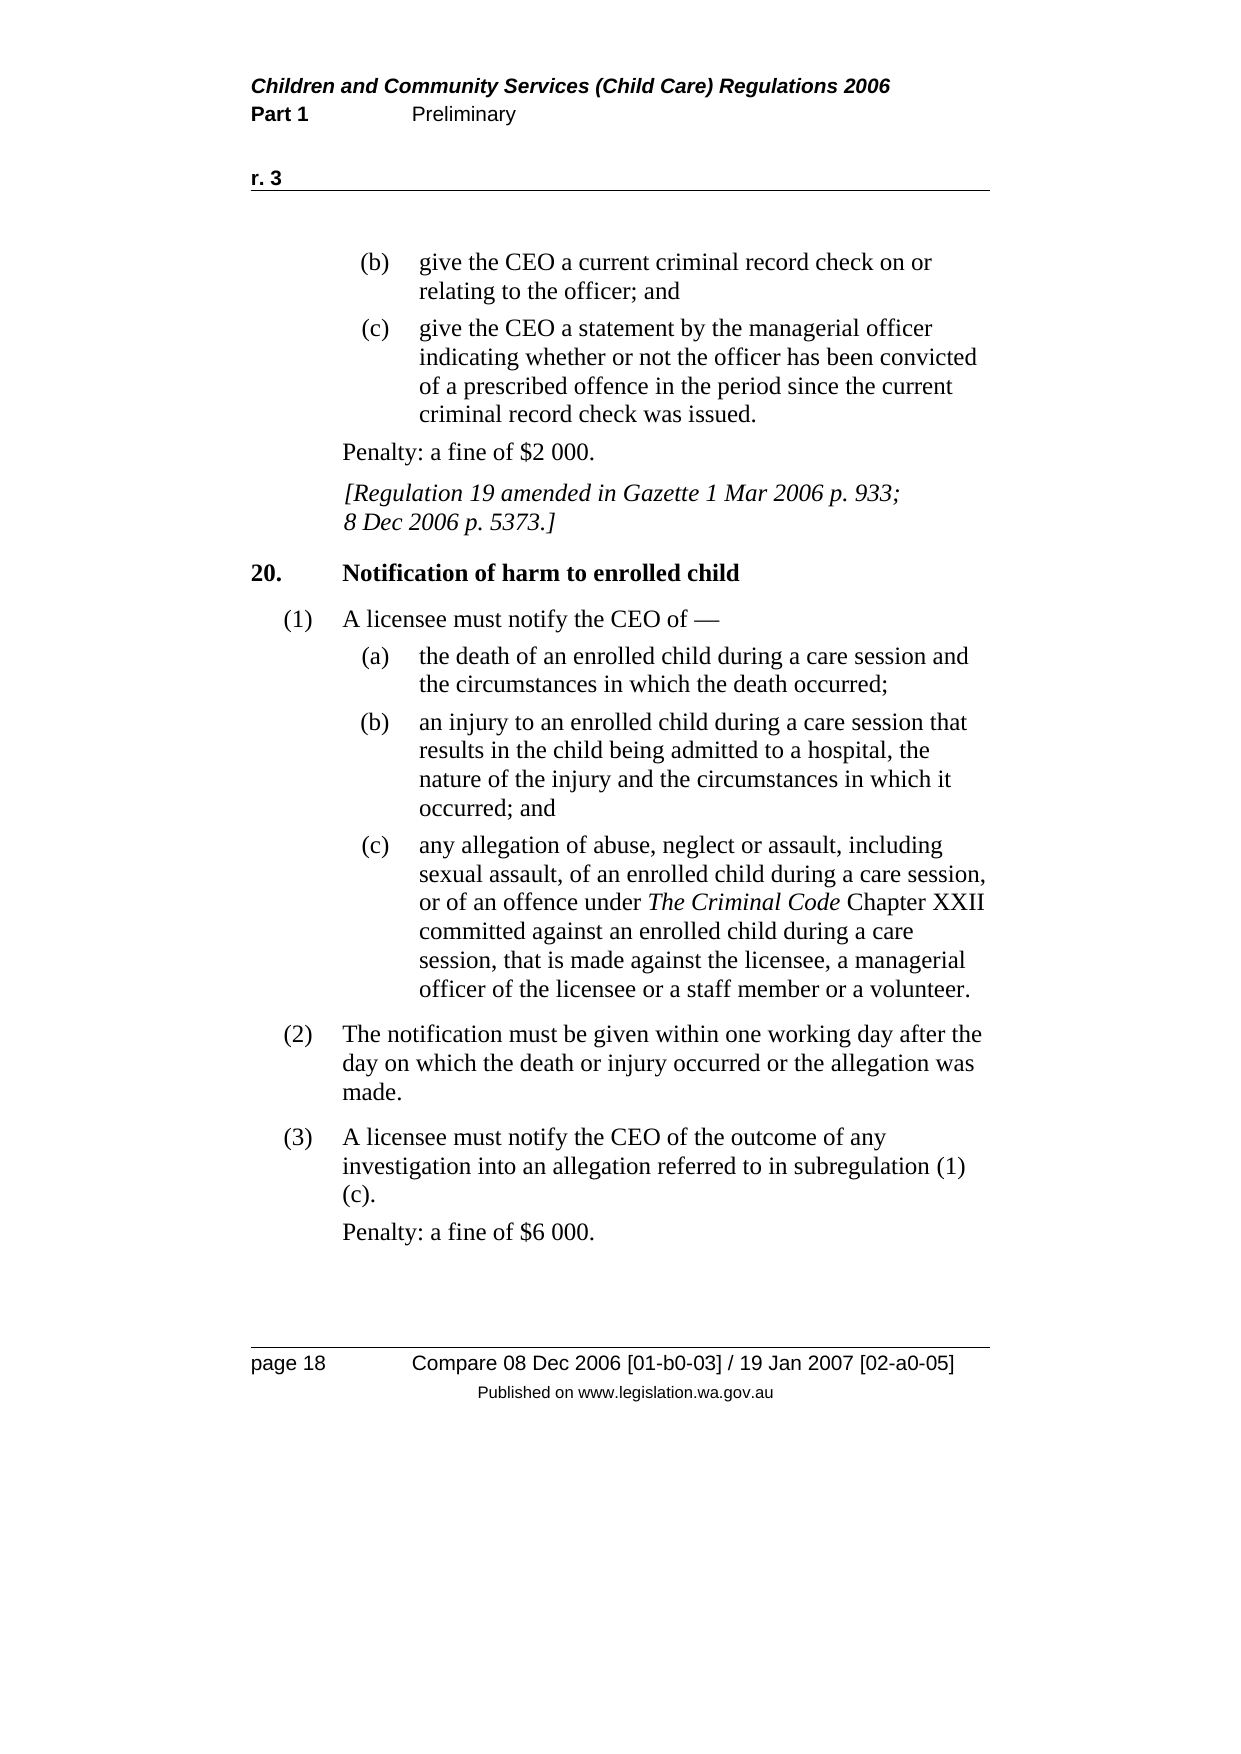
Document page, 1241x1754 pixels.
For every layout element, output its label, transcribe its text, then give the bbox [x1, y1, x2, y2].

text (c) any allegation of abuse, neglect or assault, including sexual assault, of an enrolled child during a care session, or of an offence under The Criminal Code Chapter XXII committed against an enrolled child during a care session, that is made against the licensee, a managerial officer of the licensee or a staff member or a volunteer. [251, 830, 990, 1002]
text (3) A licensee must notify the CEO of the outcome of any investigation into an allegation referred to in subregulation (1)(c). [251, 1122, 990, 1208]
text (c) give the CEO a statement by the managerial officer indicating whether or not the officer has been convicted of a prescribed offence in the period since the current criminal record check was issued. [251, 313, 990, 428]
text (1) A licensee must notify the CEO of — [251, 604, 990, 632]
text [Regulation 19 amended in Gazette 1 Mar 2006 p. 933; 8 Dec 2006 p. 5373.] [251, 478, 990, 535]
text (b) give the CEO a current criminal record check on or relating to the officer; and [251, 247, 990, 305]
subtitle 20. Notification of harm to enrolled child [251, 558, 990, 587]
text (a) the death of an enrolled child during a care session and the circumstances in which the death occurred; [251, 641, 990, 698]
text Penalty: a fine of $2 000. [251, 437, 990, 465]
text Penalty: a fine of $6 000. [251, 1217, 990, 1245]
text (2) The notification must be given within one working day after the day on which the death or injury occurred or the allegation was made. [251, 1019, 990, 1105]
text (b) an injury to an enrolled child during a care session that results in the child being admitted to a hospital, the nature of the injury and the circumstances in which it occurred; and [251, 707, 990, 822]
